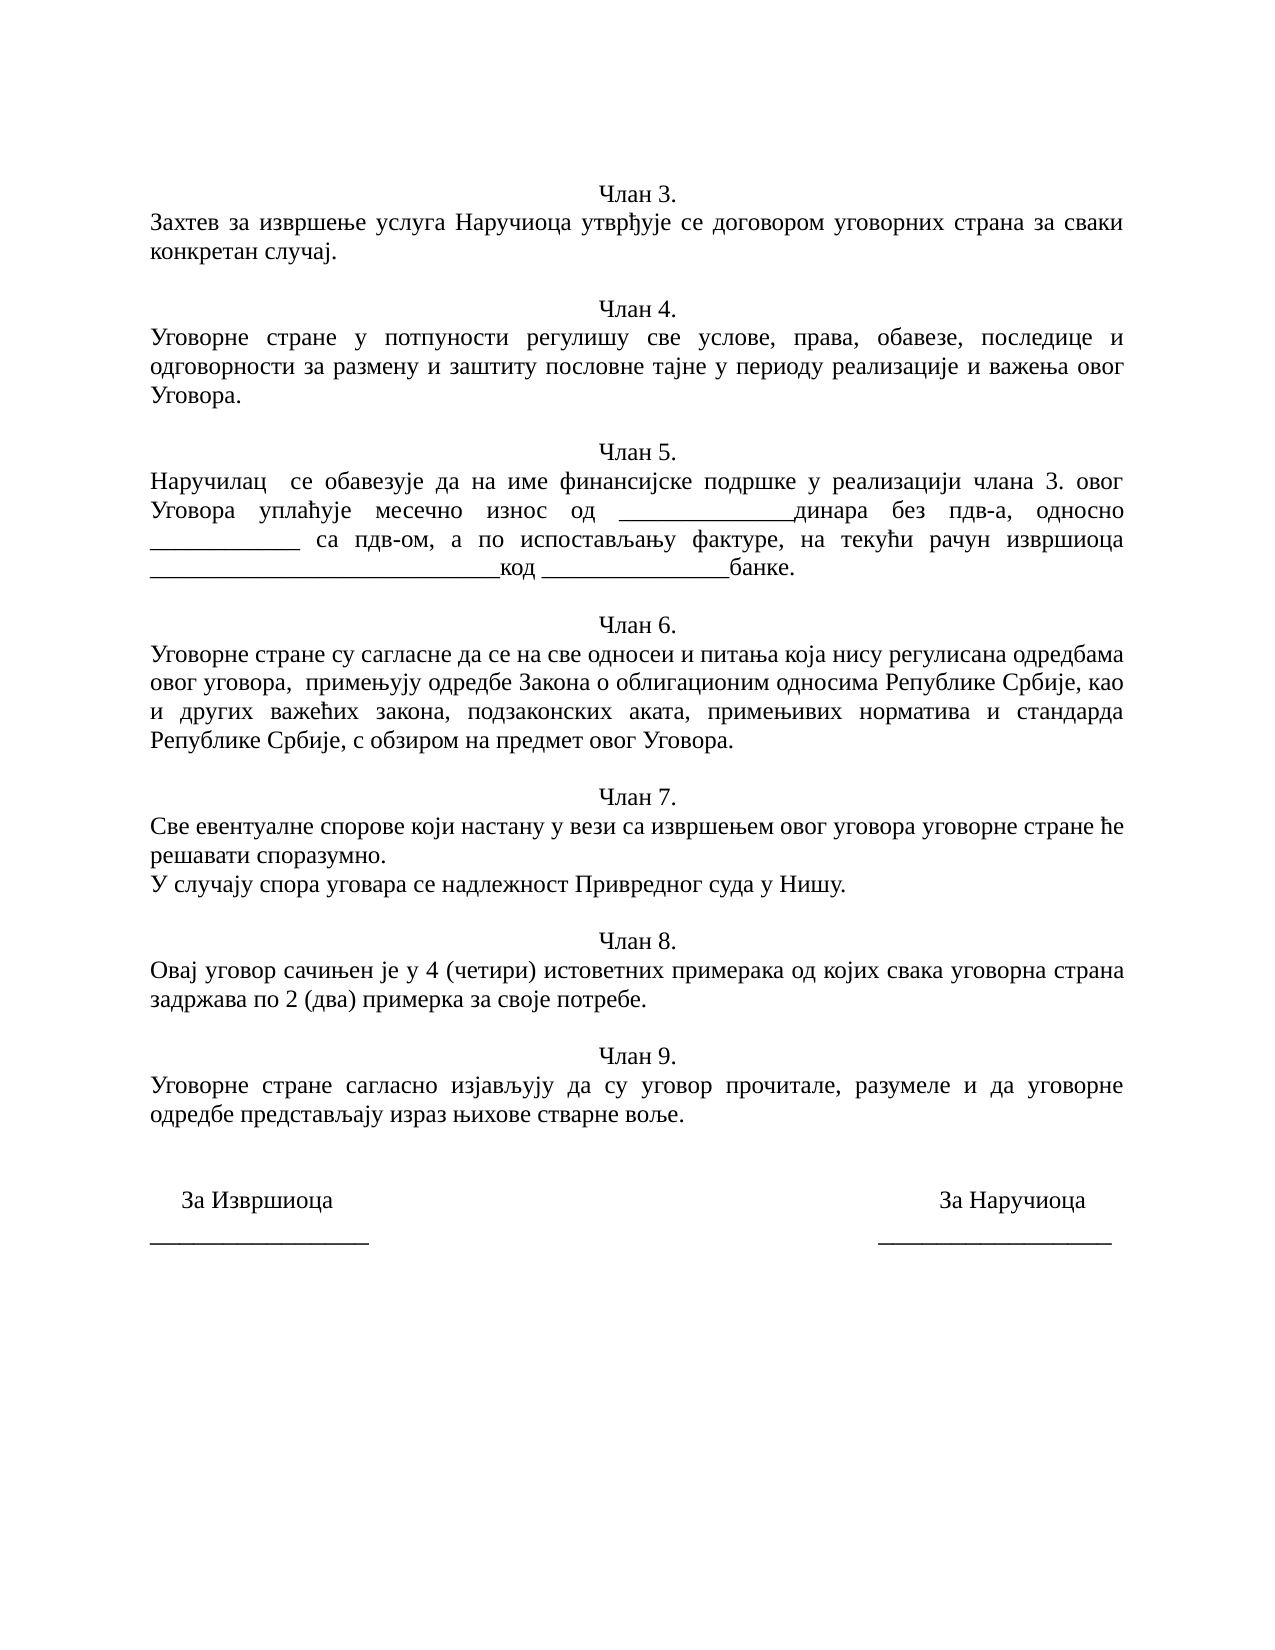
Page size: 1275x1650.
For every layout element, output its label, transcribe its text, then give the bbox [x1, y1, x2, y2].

text У случају спора уговара се надлежност Привредног суда у Нишу. [150, 869, 1125, 897]
text Члан 9. [150, 1041, 1125, 1070]
text Члан 8. [150, 926, 1125, 955]
text Уговорне стране сагласно изјављују да су уговор прочитале, разумеле и да уговорне одредбе представљају израз њихове стварне воље. [150, 1070, 1125, 1127]
text Овај уговор сачињен је у 4 (четири) истоветних примерака од којих свака уговорна страна задржава по 2 (два) примерка за своје потребе. [150, 955, 1125, 1012]
text Члан 7. [150, 782, 1125, 811]
text Све евентуалне спорове који настану у вези са извршењем овог уговора уговорне стране ће решавати споразумно. [150, 811, 1125, 869]
text Члан 6. [150, 610, 1125, 639]
text Захтев за извршење услуга Наручиоца утврђује се договором уговорних страна за сваки конкретан случај. [150, 207, 1125, 265]
text Уговорне стране у потпуности регулишу све услове, права, обавезе, последице и одговорности за размену и заштиту пословне тајне у периоду реализације и важења овог Уговора. [150, 322, 1125, 409]
text Члан 5. [150, 437, 1125, 466]
text Наручилац се обавезује да на име финансијске подршке у реализацији члана 3. овог Уговора уплаћује месечно износ од ______________динара без пдв-а, односно ____________ са пдв-ом, а по испостављању фактуре, на текући рачун извршиоца ____________________________код _______________банке. [150, 466, 1125, 581]
text За Извршиоца За Наручиоца [150, 1185, 1125, 1214]
text Члан 3. [150, 179, 1125, 207]
text Уговорне стране су сагласне да се на све односеи и питања која нису регулисана одредбама овог уговора, примењују одредбе Закона о облигационим односима Републике Србије, као и других важећих закона, подзаконских аката, примењивих норматива и стандарда Републике Србије, с обзиром на предмет овог Уговора. [150, 639, 1125, 754]
text Члан 4. [150, 294, 1125, 322]
text _______________ ________________ [150, 1214, 1125, 1247]
